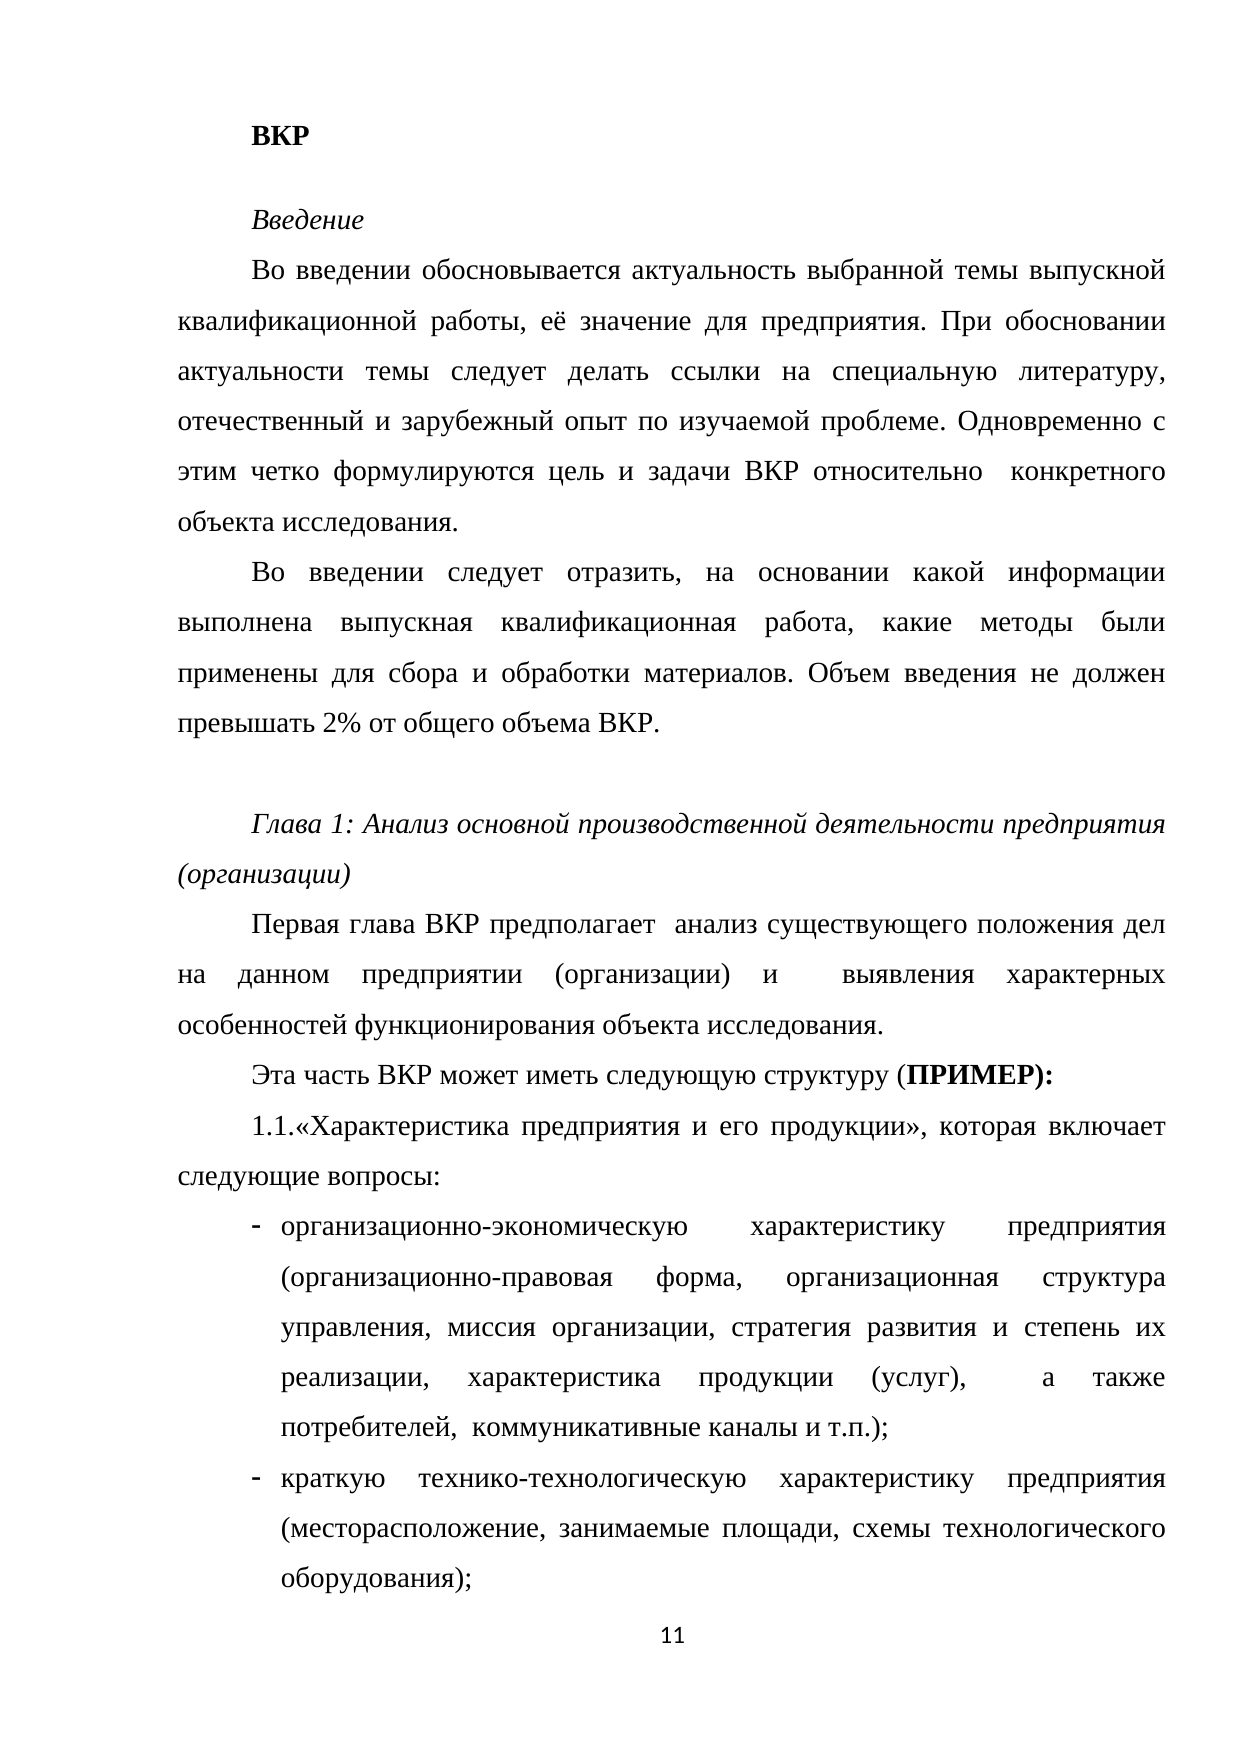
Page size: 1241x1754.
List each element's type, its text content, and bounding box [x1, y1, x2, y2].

text Первая глава ВКР предполагает анализ существующего положения дел на данном предприятии (организации) и выявления характерных особенностей функционирования объекта исследования. [177, 906, 1167, 1041]
text Введение [177, 202, 1167, 236]
list краткую технико-технологическую характеристику предприятия (месторасположение, занимаемые площади, схемы технологического оборудования); [251, 1460, 1167, 1594]
text Эта часть ВКР может иметь следующую структуру (ПРИМЕР): [177, 1057, 1167, 1091]
text Глава 1: Анализ основной производственной деятельности предприятия (организации) [177, 806, 1167, 889]
text 1.1.«Характеристика предприятия и его продукции», которая включает следующие вопросы: [177, 1108, 1167, 1191]
text Во введении следует отразить, на основании какой информации выполнена выпускная квалификационная работа, какие методы были применены для сбора и обработки материалов. Объем введения не должен превышать 2% от общего объема ВКР. [177, 554, 1167, 739]
list организационно-экономическую характеристику предприятия (организационно-правовая форма, организационная структура управления, миссия организации, стратегия развития и степень их реализации, характеристика продукции (услуг), а также потребителей, коммуникативные каналы и т.п.); [251, 1208, 1167, 1443]
list ВКР [177, 118, 1167, 152]
text Во введении обосновывается актуальность выбранной темы выпускной квалификационной работы, её значение для предприятия. При обосновании актуальности темы следует делать ссылки на специальную литературу, отечественный и зарубежный опыт по изучаемой проблеме. Одновременно с этим четко формулируются цель и задачи ВКР относительно конкретного объекта исследования. [177, 252, 1167, 537]
